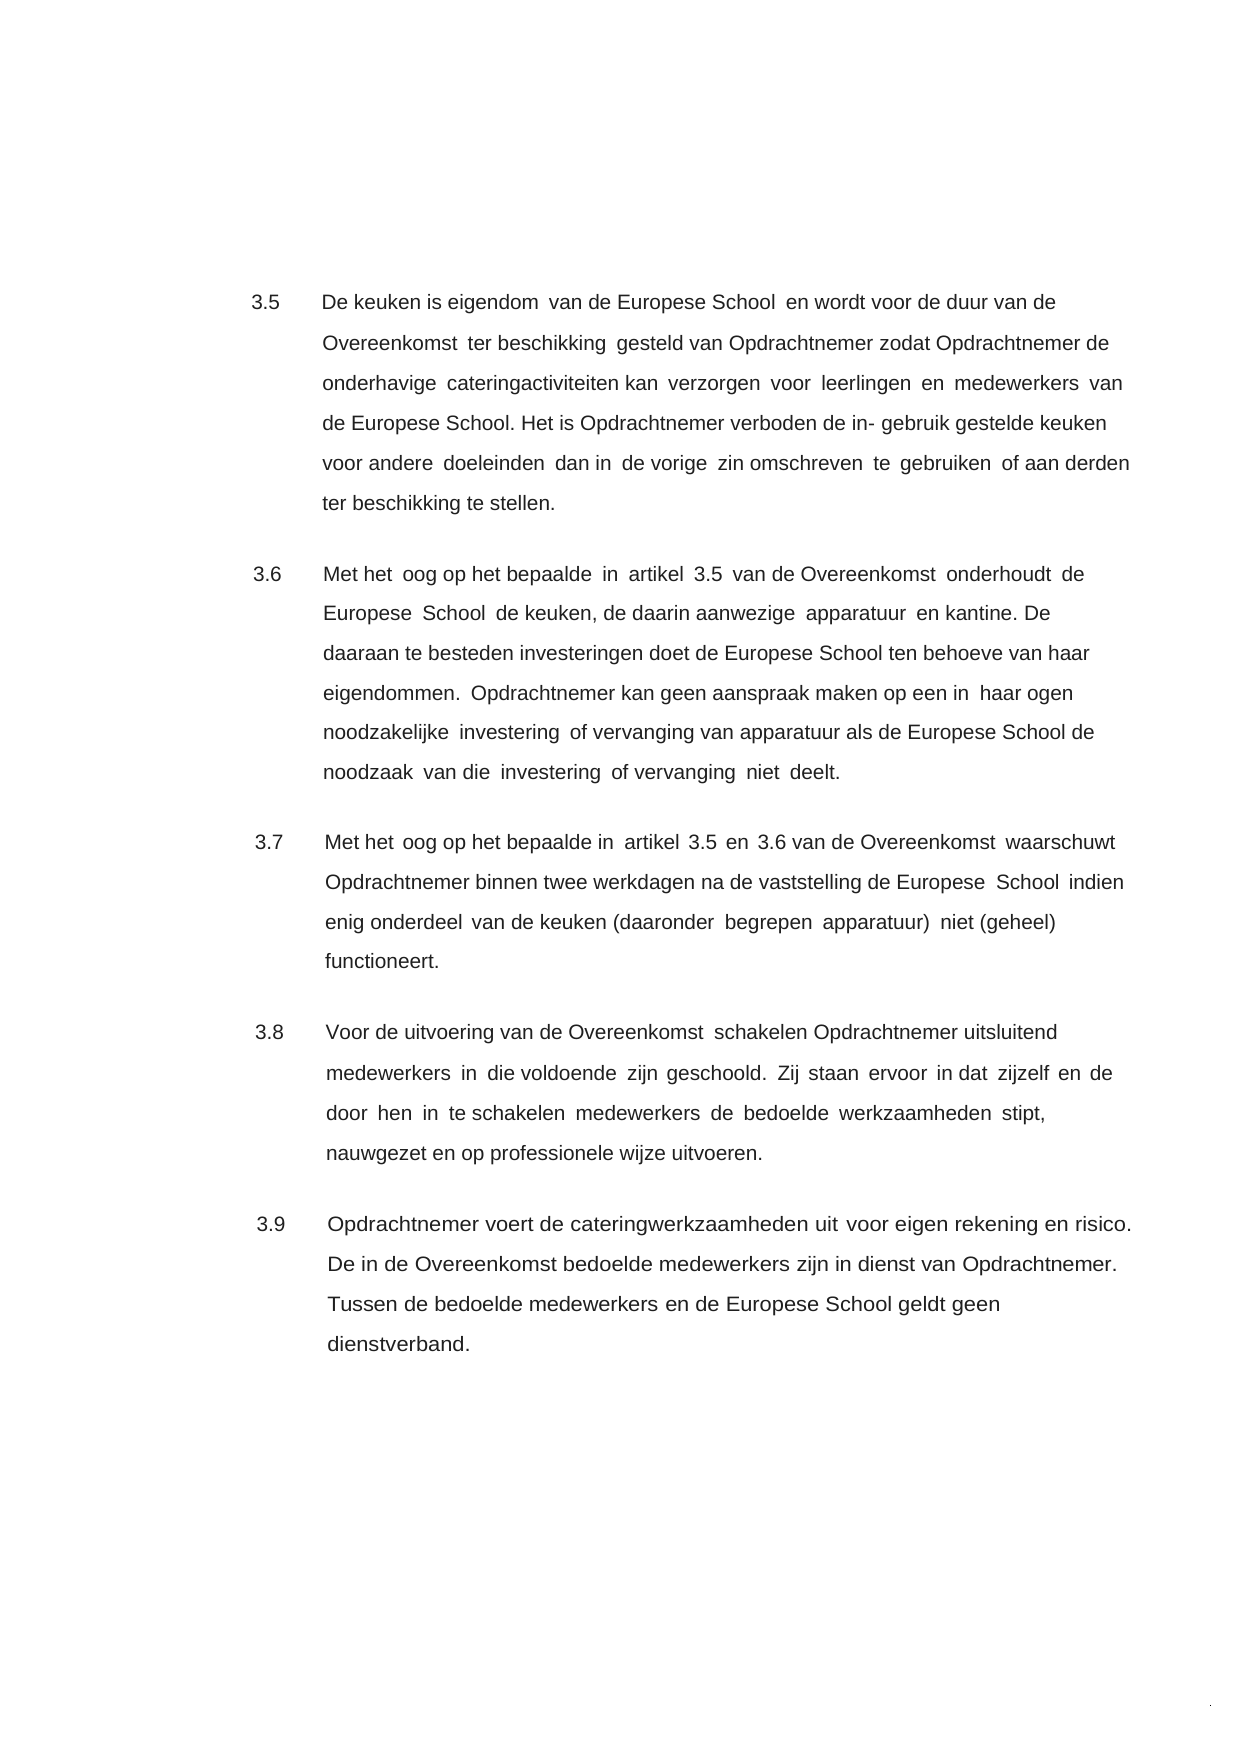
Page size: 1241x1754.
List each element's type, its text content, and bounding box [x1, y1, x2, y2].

list Met het oog op het bepaalde in artikel 3.5 en 3.6 van de Overeenkomst waarschuwt Opdrachtnemer binnen twee werkdagen na de vaststelling de Europese School indien enig onderdeel van de keuken (daaronder begrepen apparatuur) niet (geheel) functioneert. [254, 830, 1132, 973]
list Opdrachtnemer voert de cateringwerkzaamheden uit voor eigen rekening en risico. De in de Overeenkomst bedoelde medewerkers zijn in dienst van Opdrachtnemer. Tussen de bedoelde medewerkers en de Europese School geldt geen dienstverband. [256, 1212, 1137, 1356]
list Voor de uitvoering van de Overeenkomst schakelen Opdrachtnemer uitsluitend medewerkers in die voldoende zijn geschoold. Zij staan ervoor in dat zijzelf en de door hen in te schakelen medewerkers de bedoelde werkzaamheden stipt, nauwgezet en op professionele wijze uitvoeren. [255, 1020, 1131, 1165]
list De keuken is eigendom van de Europese School en wordt voor de duur van de Overeenkomst ter beschikking gesteld van Opdrachtnemer zodat Opdrachtnemer de onderhavige cateringactiviteiten kan verzorgen voor leerlingen en medewerkers van de Europese School. Het is Opdrachtnemer verboden de in- gebruik gestelde keuken voor andere doeleinden dan in de vorige zin omschreven te gebruiken of aan derden ter beschikking te stellen. [251, 290, 1137, 515]
list Met het oog op het bepaalde in artikel 3.5 van de Overeenkomst onderhoudt de Europese School de keuken, de daarin aanwezige apparatuur en kantine. De daaraan te besteden investeringen doet de Europese School ten behoeve van haar eigendommen. Opdrachtnemer kan geen aanspraak maken op een in haar ogen noodzakelijke investering of vervanging van apparatuur als de Europese School de noodzaak van die investering of vervanging niet deelt. [253, 561, 1120, 784]
